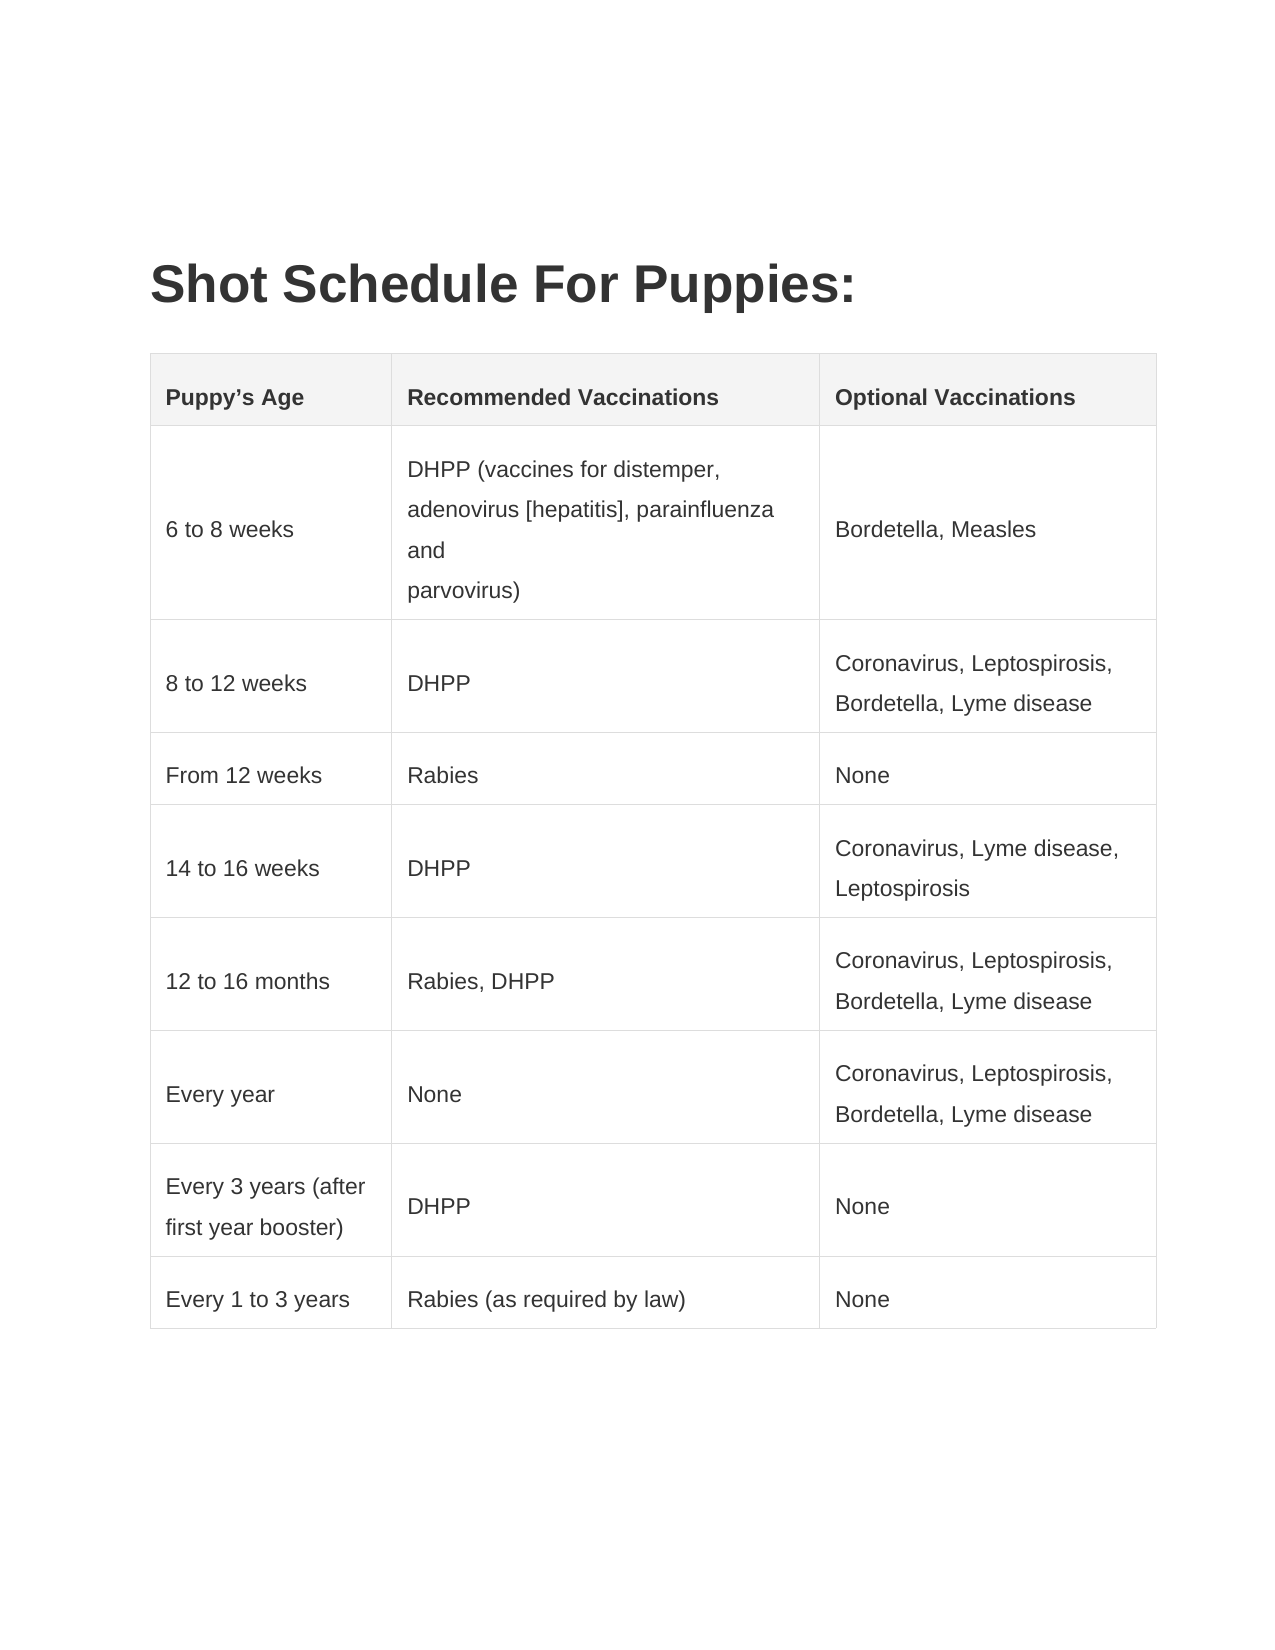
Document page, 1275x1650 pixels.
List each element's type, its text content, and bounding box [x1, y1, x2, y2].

table_cell Coronavirus, Leptospirosis, Bordetella, Lyme disease [820, 1031, 1156, 1143]
table_cell 14 to 16 weeks [151, 805, 391, 917]
table_cell None [820, 733, 1156, 804]
table_cell DHPP [392, 620, 819, 732]
table_cell Bordetella, Measles [820, 426, 1156, 619]
table_cell Every 1 to 3 years [151, 1257, 391, 1328]
table_cell DHPP [392, 1144, 819, 1256]
table_cell None [392, 1031, 819, 1143]
table_cell DHPP [392, 805, 819, 917]
text Shot Schedule For Puppies: [150, 252, 1125, 314]
table_cell DHPP (vaccines for distemper, adenovirus [hepatitis], parainfluenza and parvovirus) [392, 426, 819, 619]
table_cell Coronavirus, Leptospirosis, Bordetella, Lyme disease [820, 918, 1156, 1030]
table_header Puppy’s Age [151, 354, 391, 425]
table_cell Rabies, DHPP [392, 918, 819, 1030]
table_cell None [820, 1257, 1156, 1328]
table_header Optional Vaccinations [820, 354, 1156, 425]
table_cell None [820, 1144, 1156, 1256]
table_cell Every year [151, 1031, 391, 1143]
table_cell 12 to 16 months [151, 918, 391, 1030]
table_cell From 12 weeks [151, 733, 391, 804]
table_cell 6 to 8 weeks [151, 426, 391, 619]
table_cell Rabies [392, 733, 819, 804]
table_cell Coronavirus, Leptospirosis, Bordetella, Lyme disease [820, 620, 1156, 732]
table_cell Rabies (as required by law) [392, 1257, 819, 1328]
table_cell Every 3 years (after first year booster) [151, 1144, 391, 1256]
table_header Recommended Vaccinations [392, 354, 819, 425]
table_cell 8 to 12 weeks [151, 620, 391, 732]
table_cell Coronavirus, Lyme disease, Leptospirosis [820, 805, 1156, 917]
